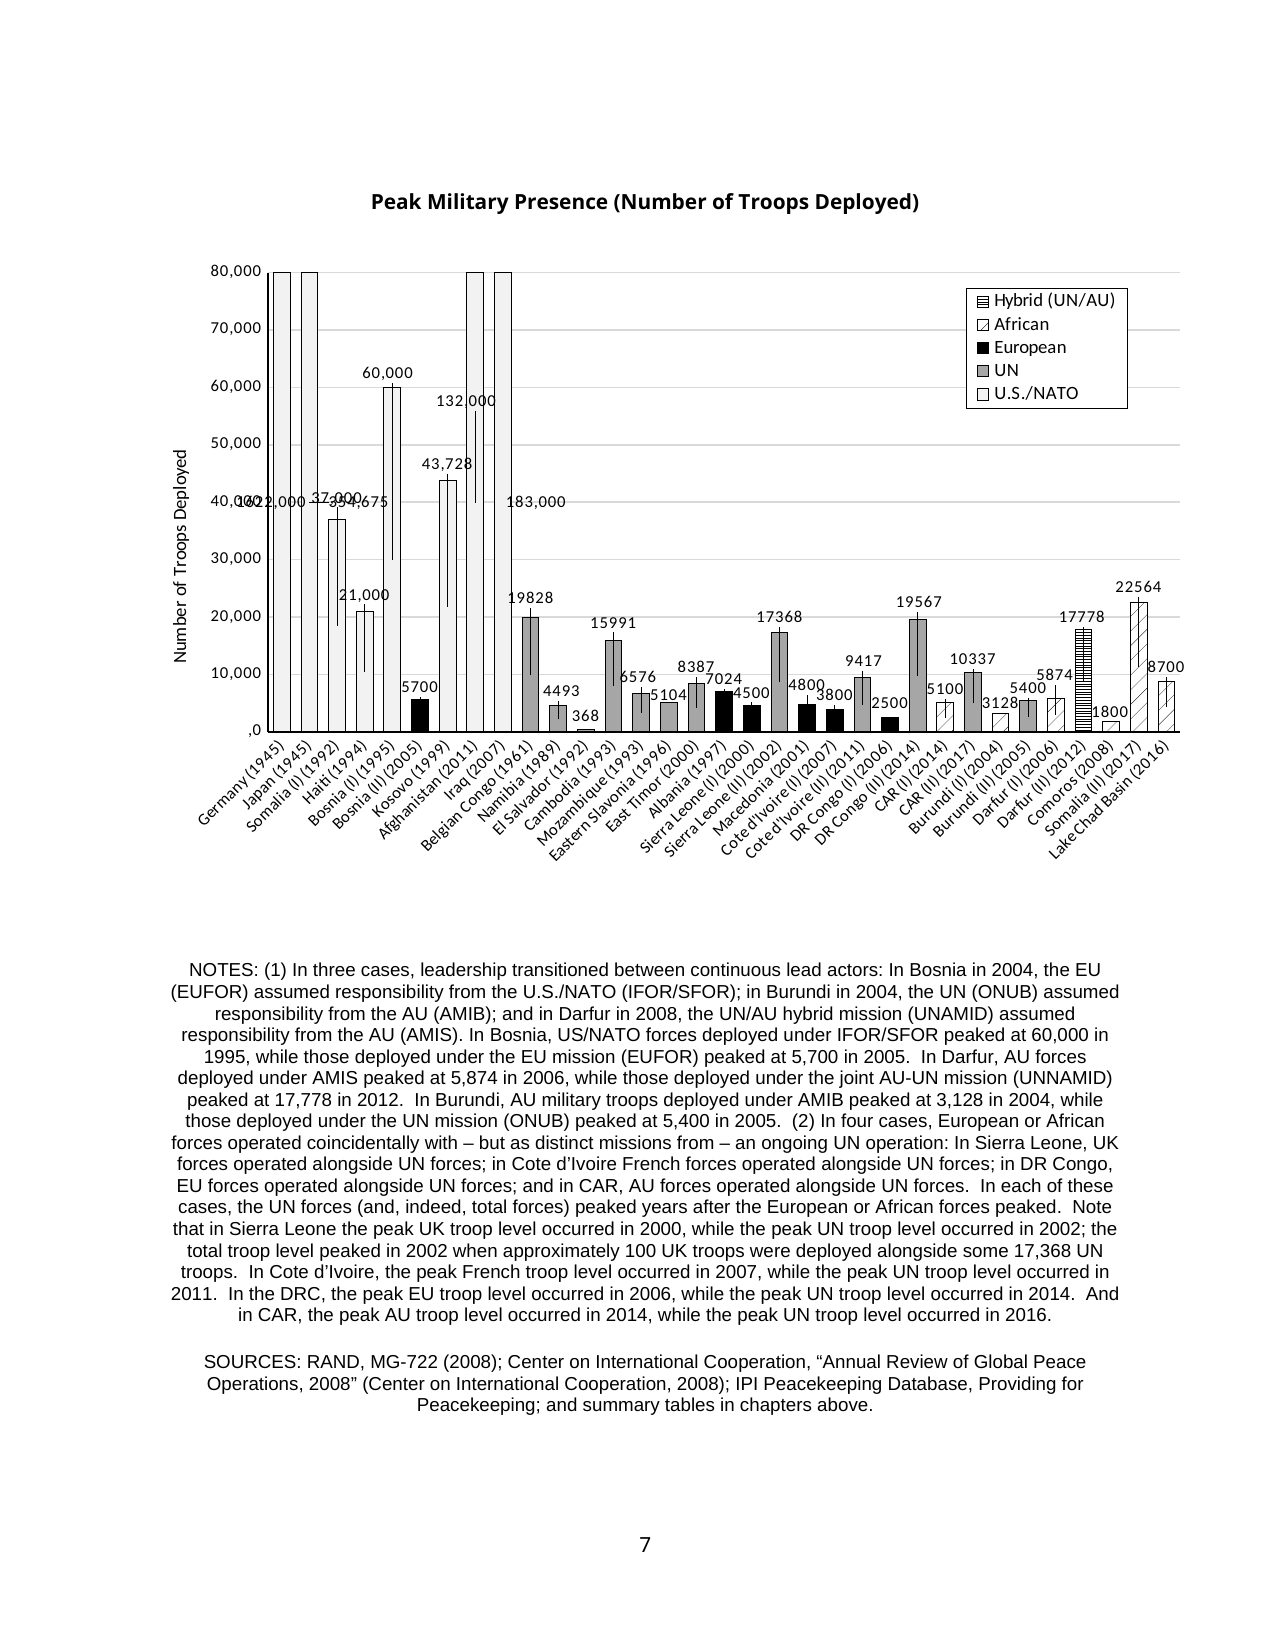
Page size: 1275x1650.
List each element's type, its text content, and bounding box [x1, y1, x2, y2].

text NOTES: (1) In three cases, leadership transitioned between continuous lead actors: In Bosnia in 2004, the EU (EUFOR) assumed responsibility from the U.S./NATO (IFOR/SFOR); in Burundi in 2004, the UN (ONUB) assumed responsibility from the AU (AMIB); and in Darfur in 2008, the UN/AU hybrid mission (UNAMID) assumed responsibility from the AU (AMIS). In Bosnia, US/NATO forces deployed under IFOR/SFOR peaked at 60,000 in 1995, while those deployed under the EU mission (EUFOR) peaked at 5,700 in 2005. In Darfur, AU forces deployed under AMIS peaked at 5,874 in 2006, while those deployed under the joint AU-UN mission (UNNAMID) peaked at 17,778 in 2012. In Burundi, AU military troops deployed under AMIB peaked at 3,128 in 2004, while those deployed under the UN mission (ONUB) peaked at 5,400 in 2005. (2) In four cases, European or African forces operated coincidentally with – but as distinct missions from – an ongoing UN operation: In Sierra Leone, UK forces operated alongside UN forces; in Cote d’Ivoire French forces operated alongside UN forces; in DR Congo, EU forces operated alongside UN forces; and in CAR, AU forces operated alongside UN forces. In each of these cases, the UN forces (and, indeed, total forces) peaked years after the European or African forces peaked. Note that in Sierra Leone the peak UK troop level occurred in 2000, while the peak UN troop level occurred in 2002; the total troop level peaked in 2002 when approximately 100 UK troops were deployed alongside some 17,368 UN troops. In Cote d’Ivoire, the peak French troop level occurred in 2007, while the peak UN troop level occurred in 2011. In the DRC, the peak EU troop level occurred in 2006, while the peak UN troop level occurred in 2014. And in CAR, the peak AU troop level occurred in 2014, while the peak UN troop level occurred in 2016. [165, 959, 1125, 1326]
subtitle Peak Military Presence (Number of Troops Deployed) [165, 187, 1125, 216]
text SOURCES: RAND, MG-722 (2008); Center on International Cooperation, “Annual Review of Global Peace Operations, 2008” (Center on International Cooperation, 2008); IPI Peacekeeping Database, Providing for Peacekeeping; and summary tables in chapters above. [165, 1351, 1125, 1415]
